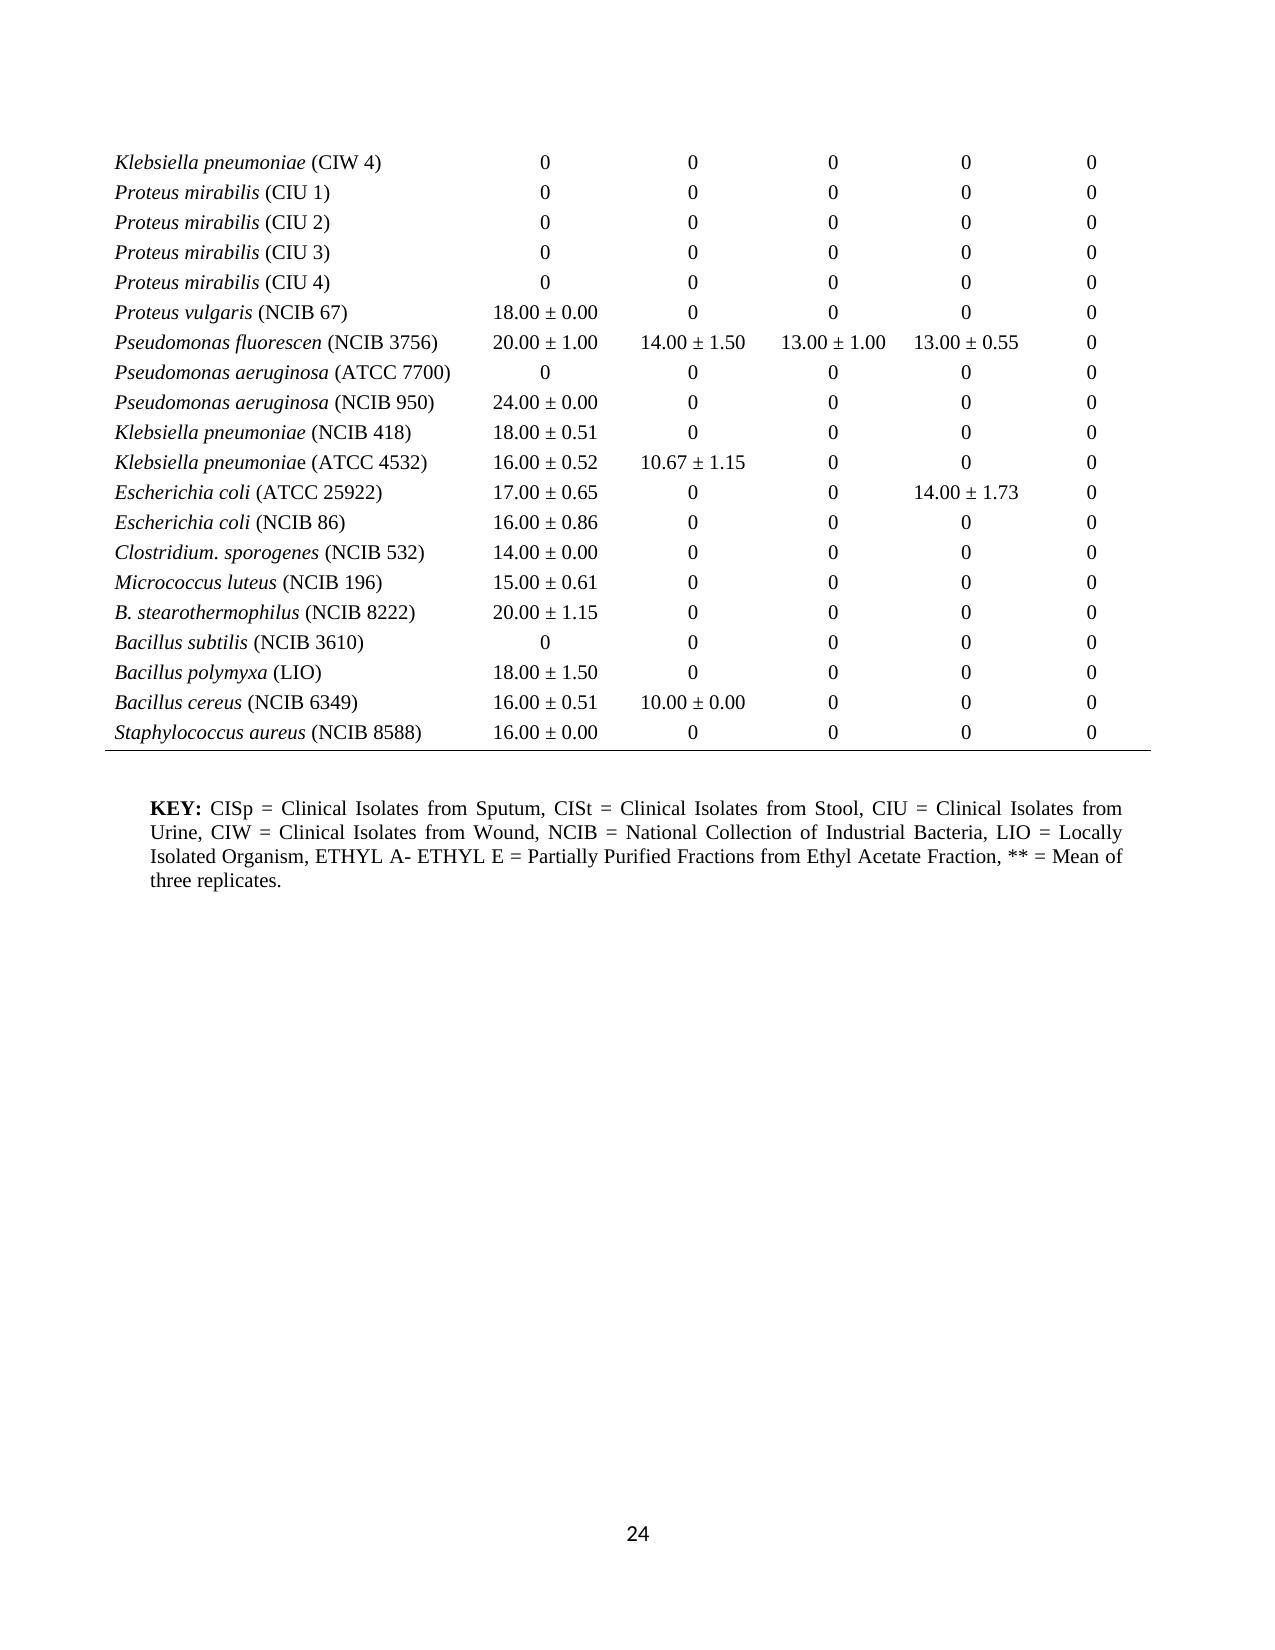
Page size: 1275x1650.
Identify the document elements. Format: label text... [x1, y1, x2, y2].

table_cell 0 [767, 180, 899, 210]
table_cell 0 [767, 450, 899, 480]
table_cell 0 [767, 630, 899, 660]
table_cell Pseudomonas fluorescen (NCIB 3756) [105, 330, 471, 360]
table_cell 0 [1033, 210, 1151, 240]
table_cell 0 [1033, 180, 1151, 210]
table_cell 13.00 ± 0.55 [900, 330, 1032, 360]
table_cell [471, 751, 619, 796]
table_cell 0 [900, 300, 1032, 330]
table_cell Bacillus cereus (NCIB 6349) [105, 690, 471, 720]
table_cell 0 [900, 210, 1032, 240]
table_cell 0 [767, 600, 899, 630]
table_cell 20.00 ± 1.00 [471, 330, 619, 360]
table_cell 0 [1033, 420, 1151, 450]
table_cell [105, 751, 471, 796]
table_cell 0 [900, 420, 1032, 450]
table_cell 0 [900, 450, 1032, 480]
table_cell 0 [900, 180, 1032, 210]
table_cell 0 [1033, 690, 1151, 720]
table_cell 15.00 ± 0.61 [471, 570, 619, 600]
table_cell 0 [619, 150, 767, 180]
table_cell 0 [619, 480, 767, 510]
table_cell 0 [900, 360, 1032, 390]
table_cell 0 [767, 360, 899, 390]
table_cell Bacillus subtilis (NCIB 3610) [105, 630, 471, 660]
table_cell Proteus mirabilis (CIU 1) [105, 180, 471, 210]
table_cell 0 [619, 540, 767, 570]
table_cell Klebsiella pneumoniae (CIW 4) [105, 150, 471, 180]
table_cell 0 [767, 540, 899, 570]
table_cell 0 [1033, 330, 1151, 360]
table_cell Clostridium. sporogenes (NCIB 532) [105, 540, 471, 570]
table_cell 0 [619, 570, 767, 600]
table_cell 0 [1033, 630, 1151, 660]
table_cell 14.00 ± 1.50 [619, 330, 767, 360]
table_cell 0 [900, 720, 1032, 750]
table_cell 0 [900, 600, 1032, 630]
table_cell Klebsiella pneumoniae (NCIB 418) [105, 420, 471, 450]
table_cell 0 [1033, 240, 1151, 270]
table_cell 0 [619, 390, 767, 420]
table_cell 0 [471, 180, 619, 210]
table_cell Pseudomonas aeruginosa (NCIB 950) [105, 390, 471, 420]
table_cell 0 [900, 540, 1032, 570]
table_cell 0 [767, 210, 899, 240]
table_cell 0 [767, 420, 899, 450]
table_cell 0 [1033, 150, 1151, 180]
table_cell 0 [1033, 270, 1151, 300]
table_cell 0 [471, 630, 619, 660]
table_cell Proteus mirabilis (CIU 4) [105, 270, 471, 300]
table_cell 0 [471, 210, 619, 240]
table_cell 0 [767, 480, 899, 510]
table_cell 0 [1033, 480, 1151, 510]
table_cell 0 [1033, 600, 1151, 630]
table_cell 0 [900, 270, 1032, 300]
table_cell Proteus mirabilis (CIU 2) [105, 210, 471, 240]
table_cell 0 [1033, 390, 1151, 420]
table_cell 14.00 ± 1.73 [900, 480, 1032, 510]
table_cell Klebsiella pneumoniae (ATCC 4532) [105, 450, 471, 480]
table_cell 0 [619, 510, 767, 540]
table_cell Proteus mirabilis (CIU 3) [105, 240, 471, 270]
table_cell 0 [619, 210, 767, 240]
table_cell 0 [1033, 300, 1151, 330]
table_cell 0 [1033, 660, 1151, 690]
table_cell 16.00 ± 0.52 [471, 450, 619, 480]
table_cell 0 [767, 660, 899, 690]
table_cell 0 [619, 420, 767, 450]
table_cell 0 [1033, 510, 1151, 540]
table_cell Staphylococcus aureus (NCIB 8588) [105, 720, 471, 750]
table_cell 18.00 ± 0.51 [471, 420, 619, 450]
table_cell 0 [767, 150, 899, 180]
table_cell 0 [619, 600, 767, 630]
table_cell 16.00 ± 0.51 [471, 690, 619, 720]
table_cell Proteus vulgaris (NCIB 67) [105, 300, 471, 330]
table_cell Escherichia coli (ATCC 25922) [105, 480, 471, 510]
table_cell 0 [767, 300, 899, 330]
table_cell 0 [619, 240, 767, 270]
table_cell 0 [767, 390, 899, 420]
table_cell 0 [619, 270, 767, 300]
table_cell 20.00 ± 1.15 [471, 600, 619, 630]
table_cell 0 [767, 510, 899, 540]
table_cell 10.00 ± 0.00 [619, 690, 767, 720]
table_cell 0 [471, 270, 619, 300]
table_cell 0 [1033, 570, 1151, 600]
table_cell 0 [900, 510, 1032, 540]
table_cell [767, 751, 899, 796]
table_cell 0 [900, 660, 1032, 690]
table_cell 0 [767, 270, 899, 300]
table_cell 16.00 ± 0.00 [471, 720, 619, 750]
table_cell 0 [619, 180, 767, 210]
text KEY: CISp = Clinical Isolates from Sputum, CISt = Clinical Isolates from Stool, CIU = Clinical Isolates from Urine, CIW = Clinical Isolates from Wound, NCIB = National Collection of Industrial Bacteria, LIO = Locally Isolated Organism, ETHYL A- ETHYL E = Partially Purified Fractions from Ethyl Acetate Fraction, ** = Mean of three replicates. [150, 796, 1125, 892]
table_cell 0 [619, 660, 767, 690]
table_cell 16.00 ± 0.86 [471, 510, 619, 540]
table_cell 0 [1033, 540, 1151, 570]
table_cell Pseudomonas aeruginosa (ATCC 7700) [105, 360, 471, 390]
table_cell 0 [900, 240, 1032, 270]
table_cell 18.00 ± 0.00 [471, 300, 619, 330]
table_cell Escherichia coli (NCIB 86) [105, 510, 471, 540]
table_cell 13.00 ± 1.00 [767, 330, 899, 360]
table_cell B. stearothermophilus (NCIB 8222) [105, 600, 471, 630]
table_cell 0 [1033, 450, 1151, 480]
table_cell 0 [767, 720, 899, 750]
table_cell 0 [1033, 360, 1151, 390]
table_cell 0 [619, 630, 767, 660]
table_cell 0 [767, 570, 899, 600]
table_cell 0 [471, 240, 619, 270]
table_cell 0 [900, 690, 1032, 720]
table_cell 17.00 ± 0.65 [471, 480, 619, 510]
table_cell 14.00 ± 0.00 [471, 540, 619, 570]
table_cell 0 [900, 150, 1032, 180]
table_cell Bacillus polymyxa (LIO) [105, 660, 471, 690]
table_cell 0 [619, 720, 767, 750]
table_cell 0 [1033, 720, 1151, 750]
table_cell [900, 751, 1032, 796]
table_cell 0 [900, 390, 1032, 420]
table_cell 18.00 ± 1.50 [471, 660, 619, 690]
table_cell Micrococcus luteus (NCIB 196) [105, 570, 471, 600]
table_cell 0 [471, 150, 619, 180]
table_cell [619, 751, 767, 796]
table_cell 0 [471, 360, 619, 390]
table_cell 0 [767, 690, 899, 720]
table_cell 0 [900, 630, 1032, 660]
table_cell 0 [900, 570, 1032, 600]
table_cell 0 [619, 300, 767, 330]
table_cell 10.67 ± 1.15 [619, 450, 767, 480]
table_cell [1033, 751, 1151, 796]
table_cell 0 [767, 240, 899, 270]
table_cell 24.00 ± 0.00 [471, 390, 619, 420]
table_cell 0 [619, 360, 767, 390]
